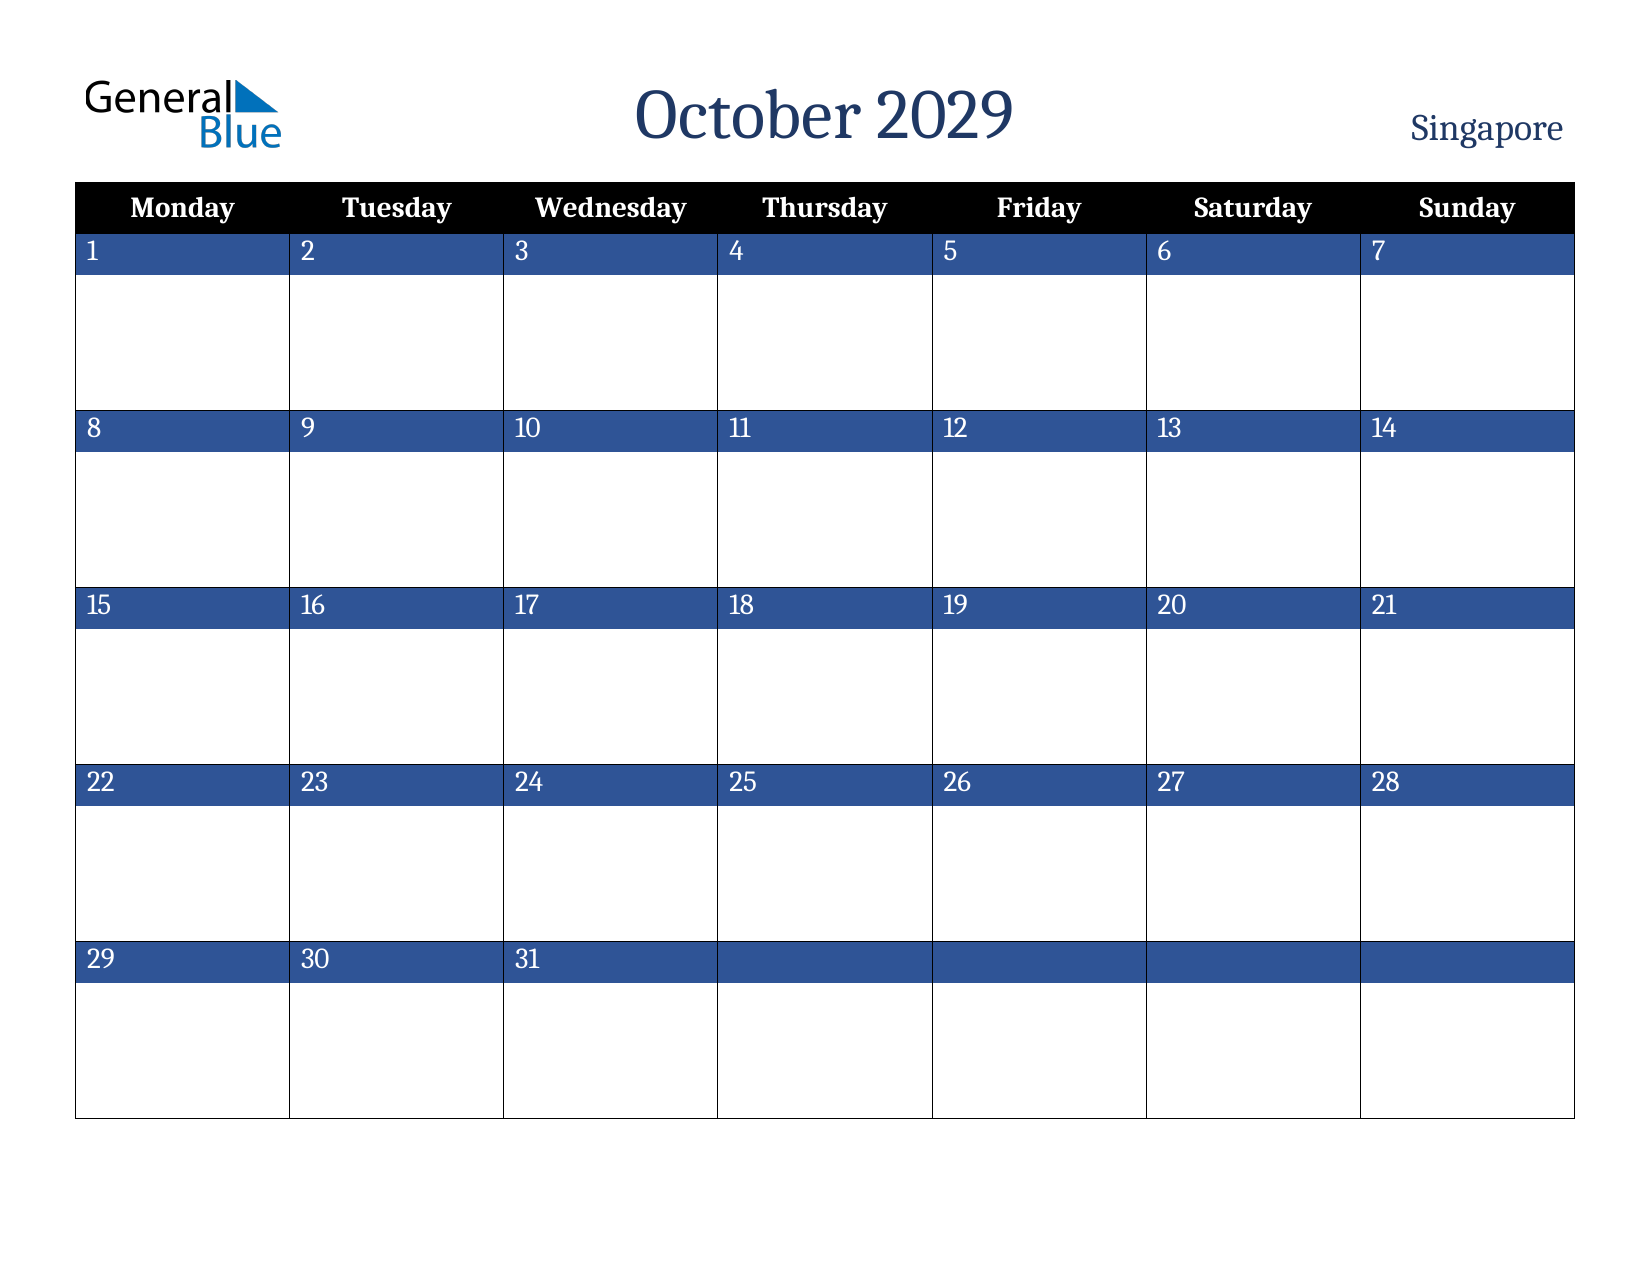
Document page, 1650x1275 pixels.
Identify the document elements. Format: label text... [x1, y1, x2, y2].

table_cell [933, 806, 1146, 941]
table_header [76, 75, 503, 182]
table_cell [718, 983, 932, 1118]
table_cell [1361, 942, 1574, 983]
table_cell Monday [76, 183, 289, 233]
table_cell 24 [504, 765, 717, 806]
table_cell 8 [76, 411, 289, 452]
table_cell 16 [290, 588, 503, 629]
table_cell 7 [1361, 234, 1574, 275]
table_cell 21 [1361, 588, 1574, 629]
table_cell 26 [933, 765, 1146, 806]
table_cell [1147, 275, 1360, 410]
table_cell Saturday [1147, 183, 1360, 233]
table_cell [718, 275, 932, 410]
table_cell 13 [1147, 411, 1360, 452]
table_cell 17 [504, 588, 717, 629]
table_cell 27 [1147, 765, 1360, 806]
table_cell [290, 452, 503, 587]
table_cell 30 [290, 942, 503, 983]
table_cell 9 [290, 411, 503, 452]
table_cell [290, 275, 503, 410]
table_cell [1361, 275, 1574, 410]
table_cell Tuesday [290, 183, 503, 233]
table_cell [76, 629, 289, 764]
table_cell [290, 806, 503, 941]
table_cell [1147, 629, 1360, 764]
table_cell Thursday [718, 183, 932, 233]
table_cell [718, 942, 932, 983]
table_cell [504, 452, 717, 587]
table_cell [1147, 942, 1360, 983]
table_cell 12 [933, 411, 1146, 452]
table_cell 6 [1147, 234, 1360, 275]
table_cell 22 [76, 765, 289, 806]
table_cell [1361, 806, 1574, 941]
table_cell 2 [290, 234, 503, 275]
table_header Singapore [1146, 75, 1574, 182]
table_cell [76, 275, 289, 410]
table_cell 23 [290, 765, 503, 806]
table_cell [1361, 983, 1574, 1118]
table_cell 31 [504, 942, 717, 983]
table_cell [1361, 452, 1574, 587]
picture [86, 80, 281, 148]
table_cell [718, 806, 932, 941]
table_cell [1147, 806, 1360, 941]
table_cell [1147, 452, 1360, 587]
table_cell 11 [718, 411, 932, 452]
table_cell 10 [504, 411, 717, 452]
table_cell 4 [718, 234, 932, 275]
table_cell Wednesday [504, 183, 717, 233]
table_cell [933, 452, 1146, 587]
table_cell [933, 983, 1146, 1118]
table_cell [290, 629, 503, 764]
table_cell [504, 983, 717, 1118]
table_cell [504, 629, 717, 764]
table_cell [76, 806, 289, 941]
table_cell 28 [1361, 765, 1574, 806]
table_cell [718, 629, 932, 764]
table_header October 2029 [504, 75, 1146, 182]
table_cell [290, 983, 503, 1118]
table_cell [933, 275, 1146, 410]
table_cell [1361, 629, 1574, 764]
table_cell 20 [1147, 588, 1360, 629]
table_cell [76, 983, 289, 1118]
table_cell [933, 942, 1146, 983]
table_cell [504, 806, 717, 941]
table_cell 15 [76, 588, 289, 629]
table_cell [718, 452, 932, 587]
table_cell 14 [1361, 411, 1574, 452]
table_cell 1 [76, 234, 289, 275]
table_cell 25 [718, 765, 932, 806]
table_cell [504, 275, 717, 410]
table_cell [76, 452, 289, 587]
table_cell 19 [933, 588, 1146, 629]
table_cell 18 [718, 588, 932, 629]
table_cell Friday [933, 183, 1146, 233]
table_cell 5 [933, 234, 1146, 275]
table_cell Sunday [1361, 183, 1574, 233]
table_cell 3 [504, 234, 717, 275]
table_cell 29 [76, 942, 289, 983]
table_cell [1147, 983, 1360, 1118]
table_cell [933, 629, 1146, 764]
